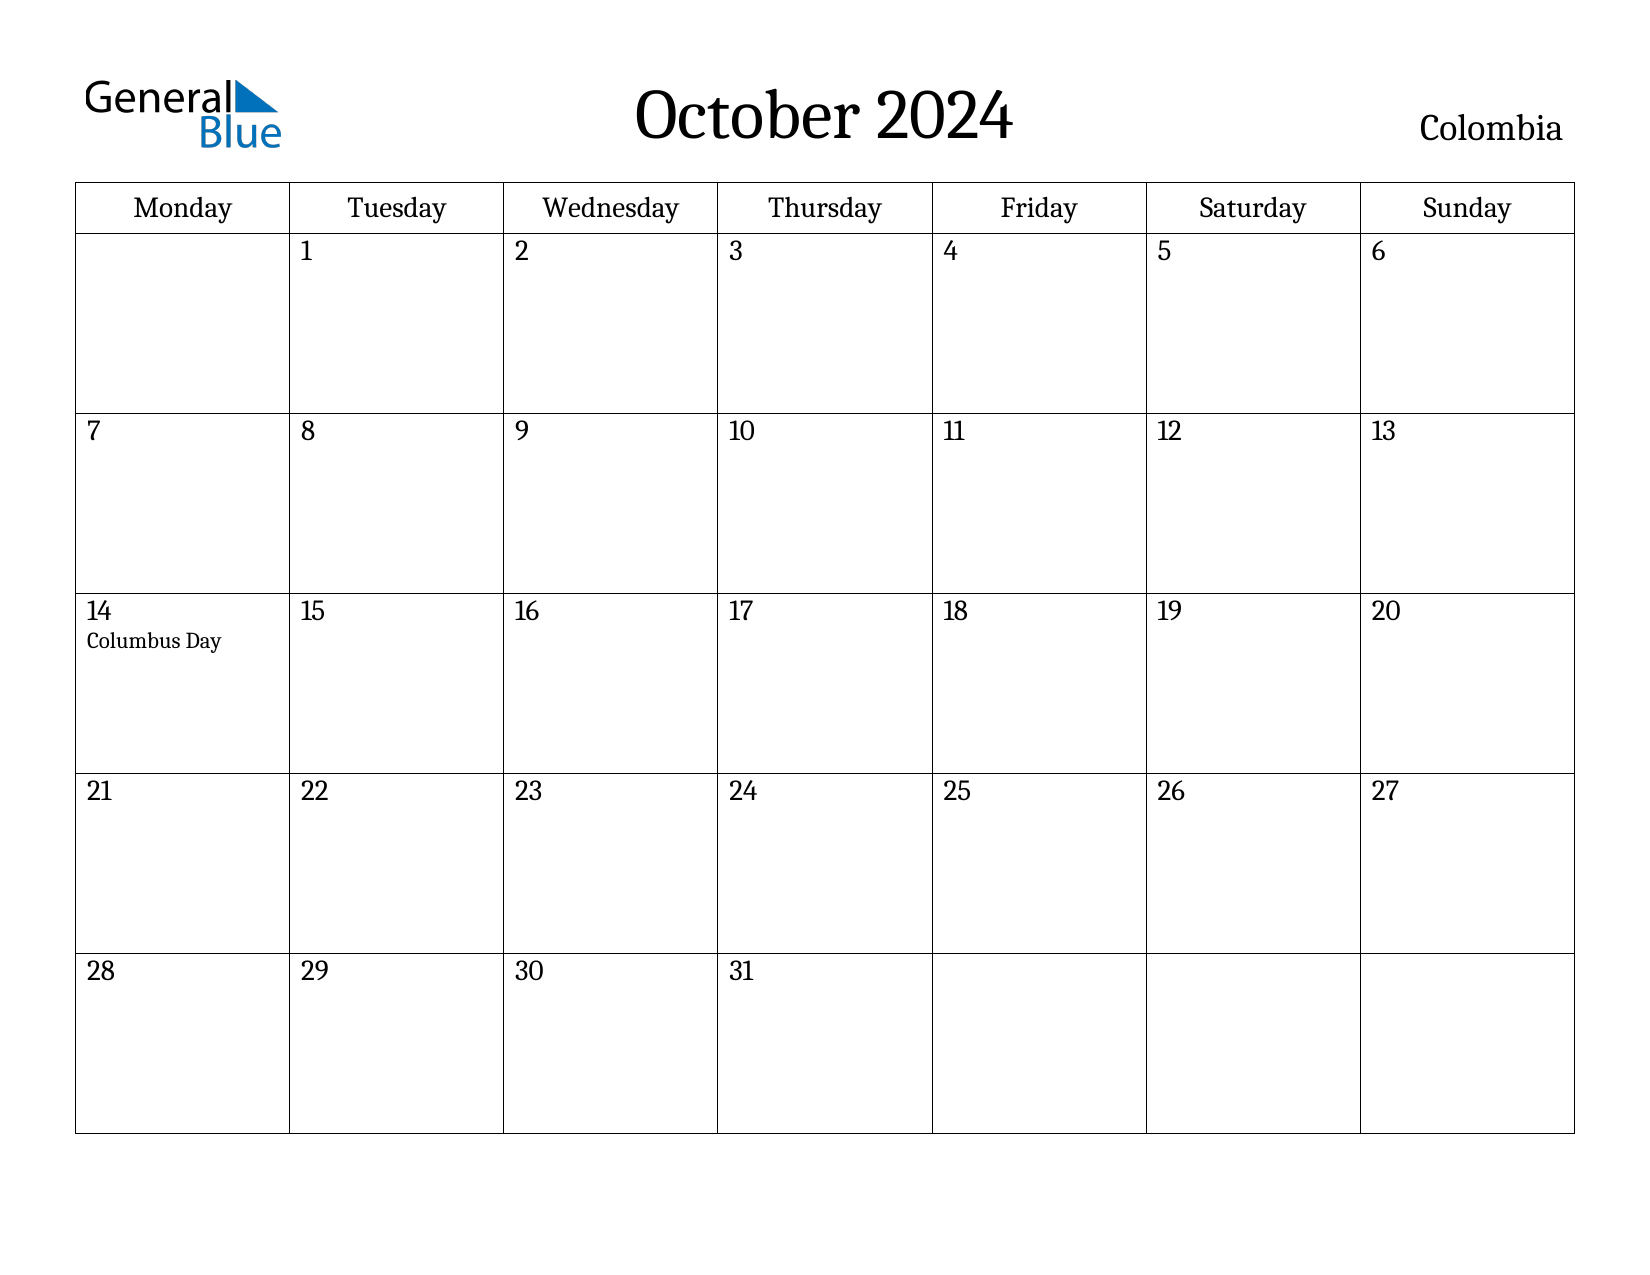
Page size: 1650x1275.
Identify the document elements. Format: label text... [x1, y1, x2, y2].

table_cell [290, 627, 503, 773]
table_cell 31 [718, 954, 932, 987]
table_cell [933, 627, 1146, 773]
table_cell 3 [718, 234, 932, 267]
table_cell 22 [290, 774, 503, 807]
table_cell 20 [1361, 594, 1574, 627]
table_cell 5 [1147, 234, 1360, 267]
table_cell [504, 448, 717, 593]
table_cell 21 [76, 774, 289, 807]
table_cell [76, 234, 289, 267]
table_cell [76, 448, 289, 593]
table_cell [933, 808, 1146, 953]
table_cell [1147, 448, 1360, 593]
table_cell [76, 988, 289, 1133]
table_cell [290, 267, 503, 413]
table_cell [1361, 627, 1574, 773]
table_cell 17 [718, 594, 932, 627]
table_cell 27 [1361, 774, 1574, 807]
table_cell 28 [76, 954, 289, 987]
table_cell [1147, 954, 1360, 987]
table_cell 8 [290, 414, 503, 447]
picture [86, 80, 281, 148]
table_cell 9 [504, 414, 717, 447]
table_cell 26 [1147, 774, 1360, 807]
table_cell [933, 988, 1146, 1133]
table_cell 30 [504, 954, 717, 987]
table_cell [718, 267, 932, 413]
table_cell [76, 808, 289, 953]
table_cell 1 [290, 234, 503, 267]
table_cell [1147, 988, 1360, 1133]
table_cell Sunday [1361, 183, 1574, 233]
table_cell [933, 267, 1146, 413]
table_cell Saturday [1147, 183, 1360, 233]
table_cell 29 [290, 954, 503, 987]
table_cell [504, 627, 717, 773]
table_cell [1147, 808, 1360, 953]
table_cell [1361, 267, 1574, 413]
table_cell 12 [1147, 414, 1360, 447]
table_cell [1147, 627, 1360, 773]
table_cell [76, 267, 289, 413]
table_cell 25 [933, 774, 1146, 807]
table_cell [718, 627, 932, 773]
table_cell Thursday [718, 183, 932, 233]
table_cell [933, 448, 1146, 593]
table_cell 10 [718, 414, 932, 447]
table_cell 13 [1361, 414, 1574, 447]
table_cell 11 [933, 414, 1146, 447]
table_cell 24 [718, 774, 932, 807]
table_cell 16 [504, 594, 717, 627]
table_cell [1361, 808, 1574, 953]
table_cell [1361, 448, 1574, 593]
table_header [76, 75, 503, 182]
table_cell [1147, 267, 1360, 413]
table_cell [718, 448, 932, 593]
table_cell 7 [76, 414, 289, 447]
table_cell 23 [504, 774, 717, 807]
table_cell [290, 808, 503, 953]
table_cell [1361, 954, 1574, 987]
table_cell [1361, 988, 1574, 1133]
table_cell [504, 808, 717, 953]
table_cell 6 [1361, 234, 1574, 267]
table_cell [290, 448, 503, 593]
table_cell 14 [76, 594, 289, 627]
table_cell 18 [933, 594, 1146, 627]
table_cell 15 [290, 594, 503, 627]
table_cell Columbus Day [76, 627, 289, 773]
table_cell 19 [1147, 594, 1360, 627]
table_cell [718, 988, 932, 1133]
table_cell [718, 808, 932, 953]
table_cell Friday [933, 183, 1146, 233]
table_cell [290, 988, 503, 1133]
table_cell [504, 988, 717, 1133]
table_header October 2024 [504, 75, 1146, 182]
table_cell Monday [76, 183, 289, 233]
table_cell [933, 954, 1146, 987]
table_cell Wednesday [504, 183, 717, 233]
table_cell 4 [933, 234, 1146, 267]
table_cell Tuesday [290, 183, 503, 233]
table_cell [504, 267, 717, 413]
table_cell 2 [504, 234, 717, 267]
table_header Colombia [1146, 75, 1574, 182]
